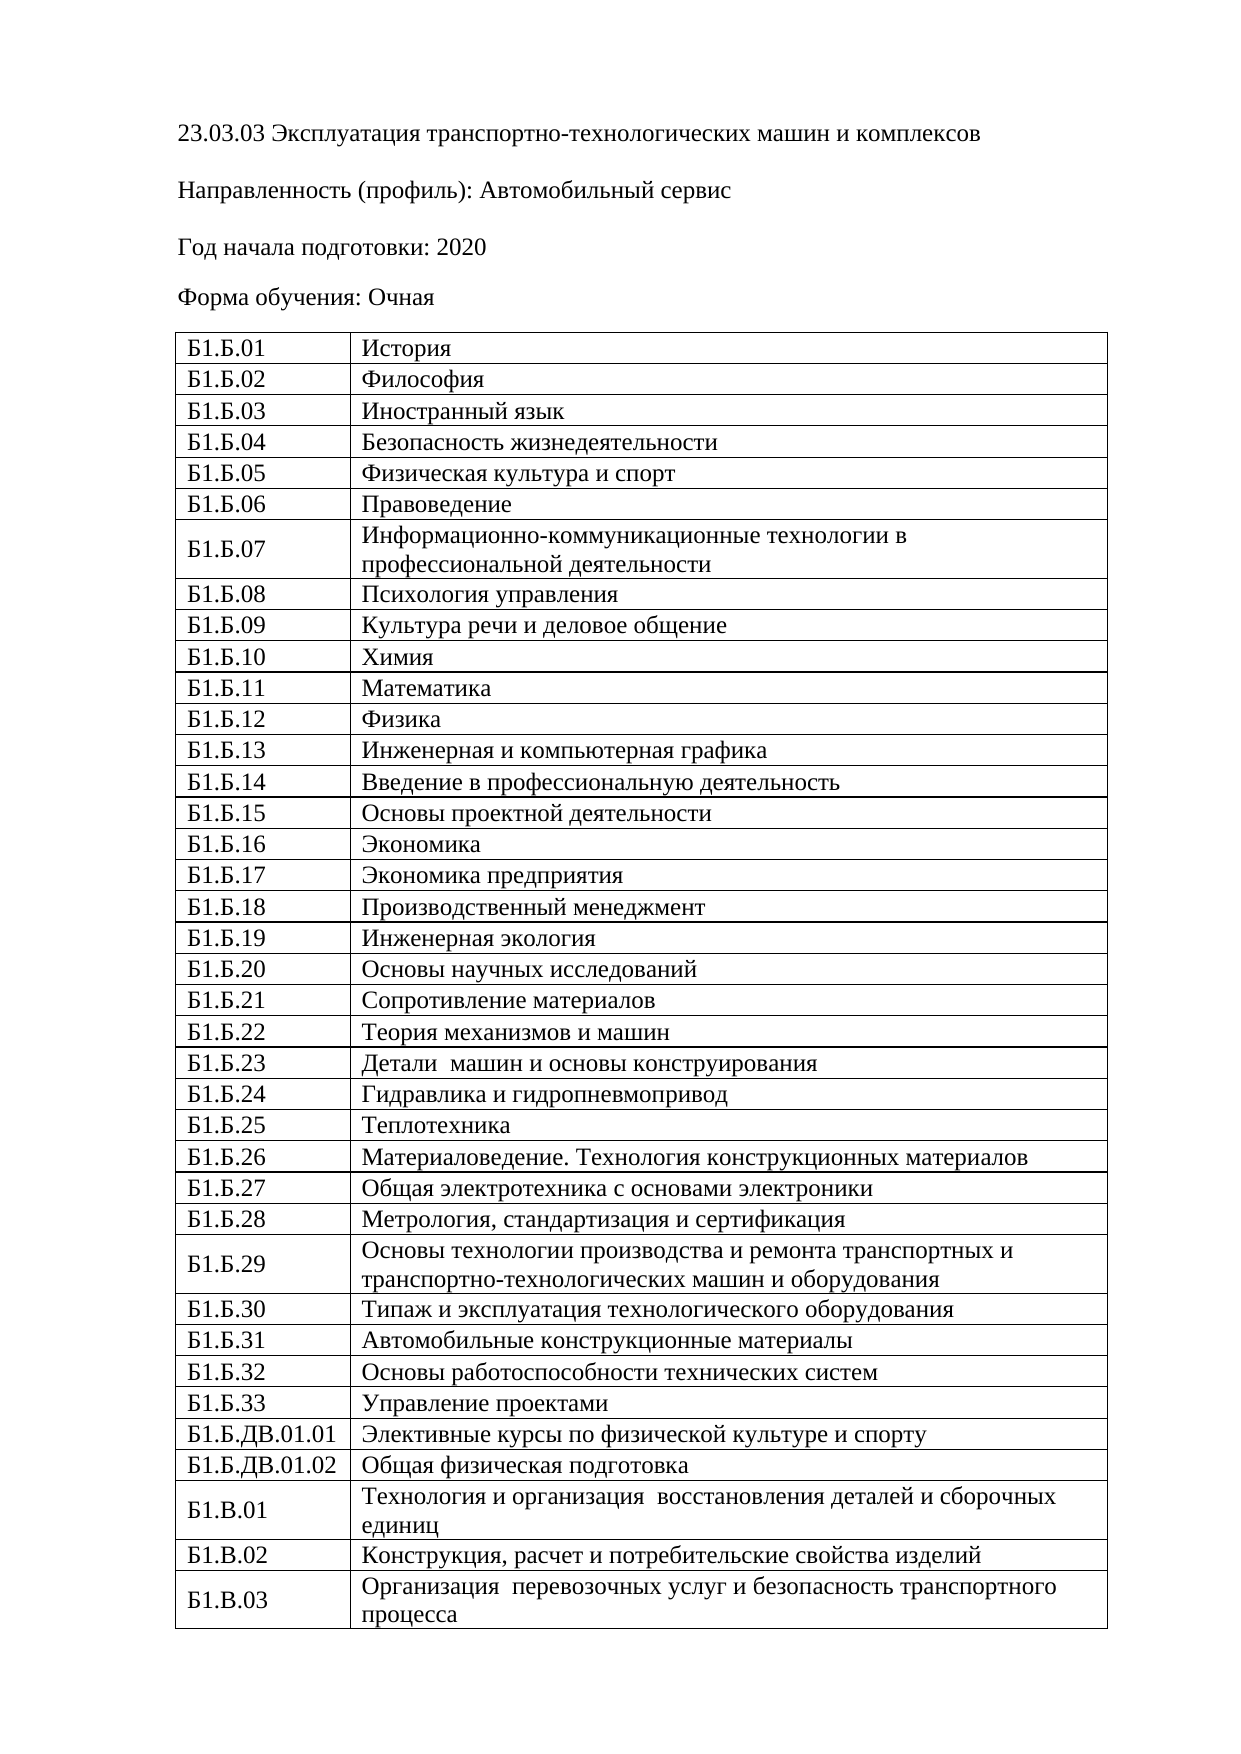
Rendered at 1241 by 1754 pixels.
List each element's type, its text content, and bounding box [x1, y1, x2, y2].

table_cell Б1.Б.07 [176, 520, 350, 578]
table_cell Физическая культура и спорт [351, 458, 1107, 488]
table_cell Б1.Б.16 [176, 829, 350, 859]
table_cell Б1.В.01 [176, 1481, 350, 1538]
table_cell Основы технологии производства и ремонта транспортных и транспортно-технологических машин и оборудования [351, 1235, 1107, 1292]
table_cell Б1.Б.08 [176, 579, 350, 609]
table_cell Иностранный язык [351, 395, 1107, 425]
table_cell Химия [351, 641, 1107, 671]
table_cell Материаловедение. Технология конструкционных материалов [351, 1141, 1107, 1171]
text Форма обучения: Очная [177, 282, 1152, 311]
table_cell Теория механизмов и машин [351, 1016, 1107, 1046]
text Направленность (профиль): Автомобильный сервис [177, 175, 1152, 204]
table_cell Б1.Б.21 [176, 985, 350, 1015]
table_cell Гидравлика и гидропневмопривод [351, 1079, 1107, 1109]
table_cell Общая физическая подготовка [351, 1450, 1107, 1480]
table_cell Б1.Б.03 [176, 395, 350, 425]
table_cell Управление проектами [351, 1387, 1107, 1417]
table_cell Физика [351, 704, 1107, 734]
table_cell Б1.Б.24 [176, 1079, 350, 1109]
table_cell Б1.В.02 [176, 1540, 350, 1570]
table_cell Б1.Б.19 [176, 923, 350, 953]
table_cell Культура речи и деловое общение [351, 610, 1107, 640]
table_cell Математика [351, 673, 1107, 703]
table_cell Б1.Б.12 [176, 704, 350, 734]
text Год начала подготовки: 2020 [177, 232, 1152, 261]
table_cell Детали машин и основы конструирования [351, 1048, 1107, 1078]
table_header Б1.Б.01 [176, 333, 350, 363]
table_cell Б1.Б.23 [176, 1048, 350, 1078]
table_cell Основы проектной деятельности [351, 798, 1107, 828]
table_cell Основы научных исследований [351, 954, 1107, 984]
table_cell Б1.Б.14 [176, 766, 350, 796]
table_cell Б1.Б.25 [176, 1110, 350, 1140]
table_cell Введение в профессиональную деятельность [351, 766, 1107, 796]
table_cell Б1.Б.ДВ.01.01 [176, 1419, 350, 1449]
table_cell Б1.Б.26 [176, 1141, 350, 1171]
table_cell Б1.Б.27 [176, 1173, 350, 1203]
table_cell Безопасность жизнедеятельности [351, 426, 1107, 457]
table_cell Философия [351, 364, 1107, 394]
table_cell Экономика [351, 829, 1107, 859]
table_cell Инженерная и компьютерная графика [351, 735, 1107, 765]
table_header История [351, 333, 1107, 363]
table_cell Б1.Б.30 [176, 1294, 350, 1324]
table_cell Б1.Б.17 [176, 860, 350, 890]
table_cell Сопротивление материалов [351, 985, 1107, 1015]
table_cell Основы работоспособности технических систем [351, 1356, 1107, 1386]
table_cell Б1.Б.ДВ.01.02 [176, 1450, 350, 1480]
table_cell Б1.В.03 [176, 1571, 350, 1628]
table_cell Б1.Б.32 [176, 1356, 350, 1386]
table_cell Общая электротехника с основами электроники [351, 1173, 1107, 1203]
table_cell Б1.Б.20 [176, 954, 350, 984]
table_cell Правоведение [351, 489, 1107, 519]
table_cell Психология управления [351, 579, 1107, 609]
table_cell Б1.Б.06 [176, 489, 350, 519]
text 23.03.03 Эксплуатация транспортно-технологических машин и комплексов [177, 118, 1152, 175]
table_cell Б1.Б.15 [176, 798, 350, 828]
table_cell Б1.Б.31 [176, 1325, 350, 1355]
table_cell Информационно-коммуникационные технологии в профессиональной деятельности [351, 520, 1107, 578]
table_cell Инженерная экология [351, 923, 1107, 953]
table_cell Б1.Б.10 [176, 641, 350, 671]
table_cell Б1.Б.09 [176, 610, 350, 640]
table_cell Б1.Б.28 [176, 1204, 350, 1234]
table_cell Б1.Б.02 [176, 364, 350, 394]
table_cell Конструкция, расчет и потребительские свойства изделий [351, 1540, 1107, 1570]
table_cell Теплотехника [351, 1110, 1107, 1140]
table_cell Б1.Б.18 [176, 891, 350, 921]
table_cell Автомобильные конструкционные материалы [351, 1325, 1107, 1355]
table_cell Б1.Б.22 [176, 1016, 350, 1046]
table_cell Экономика предприятия [351, 860, 1107, 890]
table_cell Типаж и эксплуатация технологического оборудования [351, 1294, 1107, 1324]
table_cell Организация перевозочных услуг и безопасность транспортного процесса [351, 1571, 1107, 1628]
table_cell Элективные курсы по физической культуре и спорту [351, 1419, 1107, 1449]
table_cell Б1.Б.11 [176, 673, 350, 703]
table_cell Б1.Б.05 [176, 458, 350, 488]
table_cell Метрология, стандартизация и сертификация [351, 1204, 1107, 1234]
table_cell Б1.Б.29 [176, 1235, 350, 1292]
table_cell Б1.Б.04 [176, 426, 350, 457]
table_cell Технология и организация восстановления деталей и сборочных единиц [351, 1481, 1107, 1538]
table_cell Б1.Б.13 [176, 735, 350, 765]
table_cell Б1.Б.33 [176, 1387, 350, 1417]
table_cell Производственный менеджмент [351, 891, 1107, 921]
